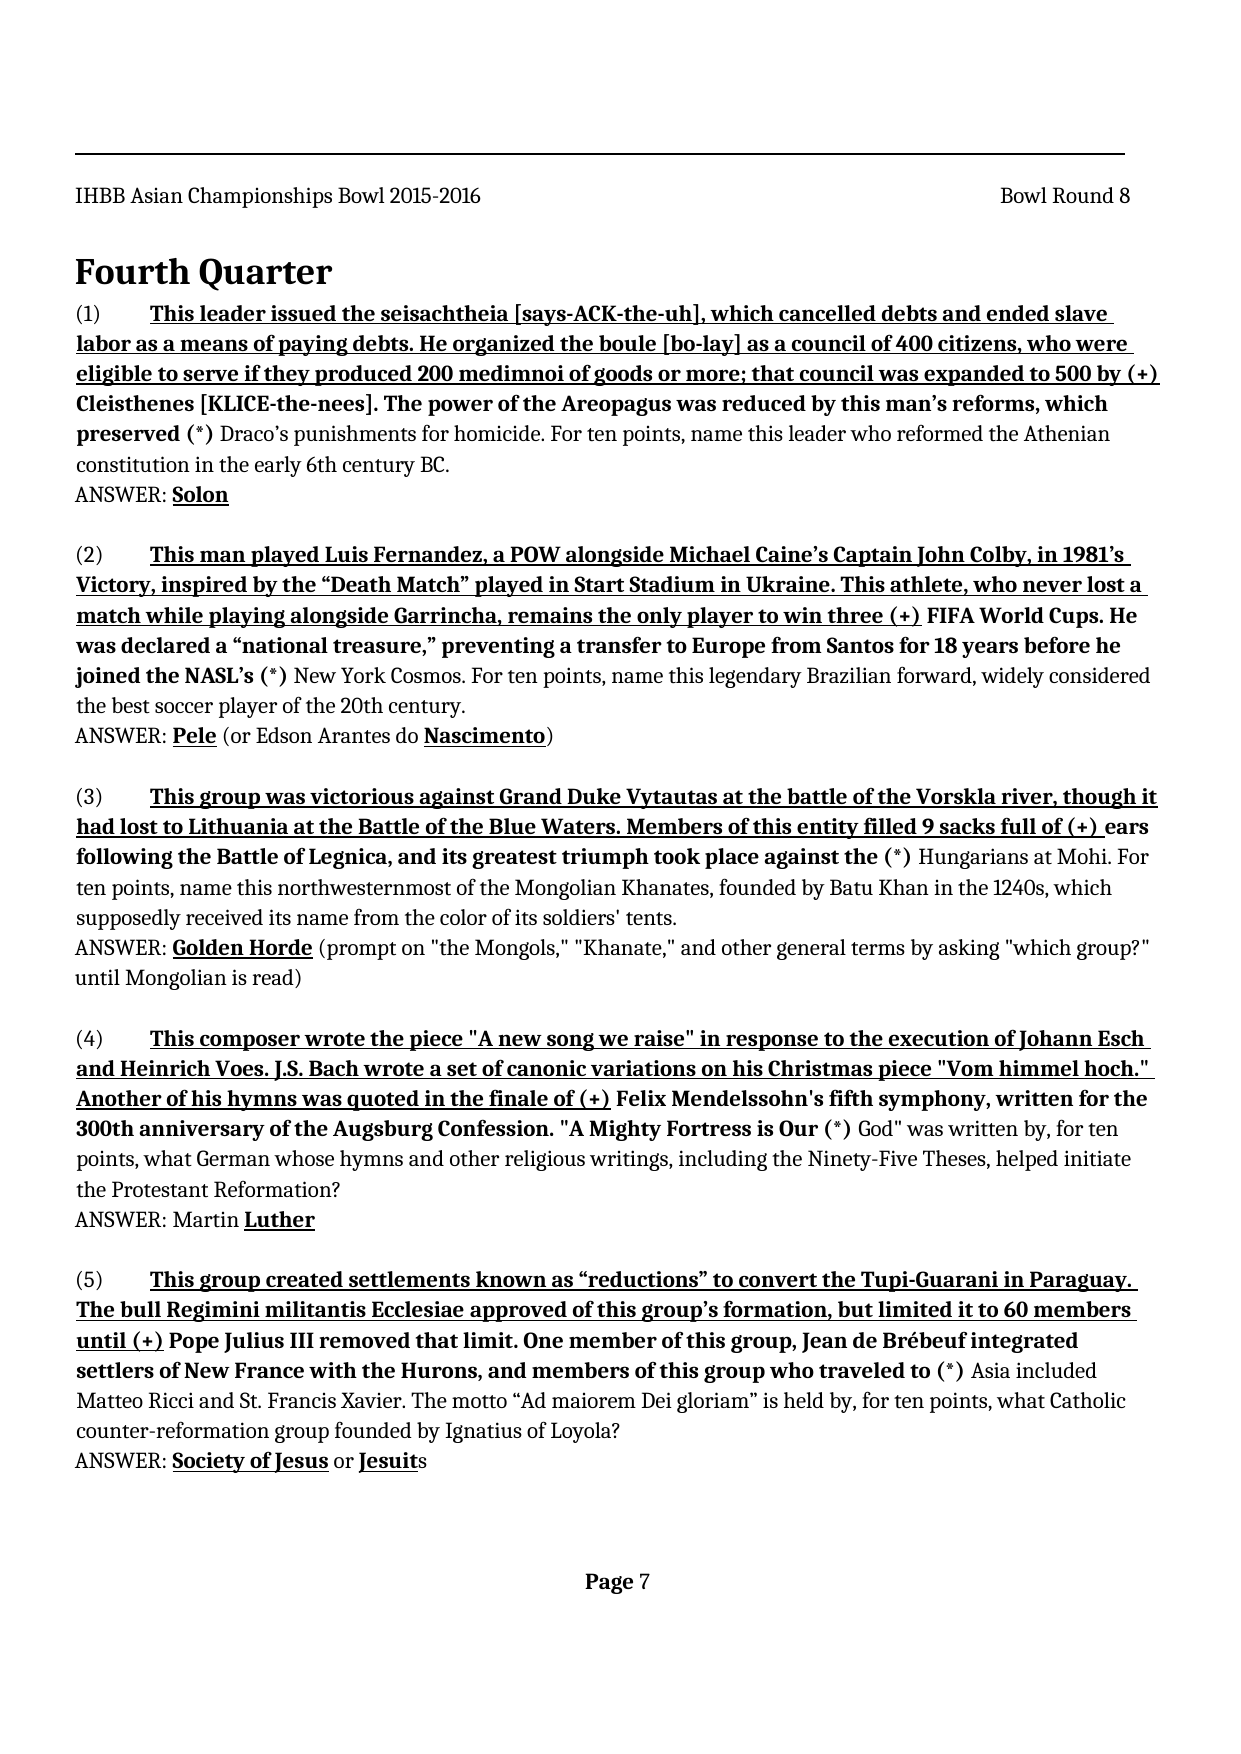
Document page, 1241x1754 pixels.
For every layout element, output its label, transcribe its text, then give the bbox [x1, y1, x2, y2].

list This composer wrote the piece "A new song we raise" in response to the execution of Johann Esch and Heinrich Voes. J.S. Bach wrote a set of canonic variations on his Christmas piece "Vom himmel hoch." Another of his hymns was quoted in the finale of (+) Felix Mendelssohn's fifth symphony, written for the 300th anniversary of the Augsburg Confession. "A Mighty Fortress is Our (*) God" was written by, for ten points, what German whose hymns and other religious writings, including the Ninety-Five Theses, helped initiate the Protestant Reformation? [75, 1025, 1161, 1203]
list This group created settlements known as “reductions” to convert the Tupi-Guarani in Paraguay. The bull Regimini militantis Ecclesiae approved of this group’s formation, but limited it to 60 members until (+) Pope Julius III removed that limit. One member of this group, Jean de Brébeuf integrated settlers of New France with the Hurons, and members of this group who traveled to (*) Asia included Matteo Ricci and St. Francis Xavier. The motto “Ad maiorem Dei gloriam” is held by, for ten points, what Catholic counter-reformation group founded by Ignatius of Loyola? [75, 1267, 1161, 1444]
subtitle Fourth Quarter [74, 251, 1160, 294]
list This man played Luis Fernandez, a POW alongside Michael Caine’s Captain John Colby, in 1981’s Victory, inspired by the “Death Match” played in Start Stadium in Ukraine. This athlete, who never lost a match while playing alongside Garrincha, remains the only player to win three (+) FIFA World Cups. He was declared a “national treasure,” preventing a transfer to Europe from Santos for 18 years before he joined the NASL’s (*) New York Cosmos. For ten points, name this legendary Brazilian forward, widely considered the best soccer player of the 20th century. [75, 542, 1161, 719]
text ANSWER: Solon [74, 482, 1161, 508]
text ANSWER: Golden Horde (prompt on "the Mongols," "Khanate," and other general terms by asking "which group?" until Mongolian is read) [74, 935, 1161, 991]
list This leader issued the seisachtheia [says-ACK-the-uh], which cancelled debts and ended slave labor as a means of paying debts. He organized the boule [bo-lay] as a council of 400 citizens, who were eligible to serve if they produced 200 medimnoi of goods or more; that council was expanded to 500 by (+) Cleisthenes [KLICE-the-nees]. The power of the Areopagus was reduced by this man’s reforms, which preserved (*) Draco’s punishments for homicide. For ten points, name this leader who reformed the Athenian constitution in the early 6th century BC. [75, 300, 1161, 478]
text ANSWER: Martin Luther [74, 1207, 1161, 1233]
text ANSWER: Pele (or Edson Arantes do Nascimento) [74, 723, 1161, 750]
list This group was victorious against Grand Duke Vytautas at the battle of the Vorskla river, though it had lost to Lithuania at the Battle of the Blue Waters. Members of this entity filled 9 sacks full of (+) ears following the Battle of Legnica, and its greatest triumph took place against the (*) Hungarians at Mohi. For ten points, name this northwesternmost of the Mongolian Khanates, founded by Batu Khan in the 1240s, which supposedly received its name from the color of its soldiers' tents. [75, 784, 1161, 931]
text ANSWER: Society of Jesus or Jesuits [74, 1448, 1165, 1475]
